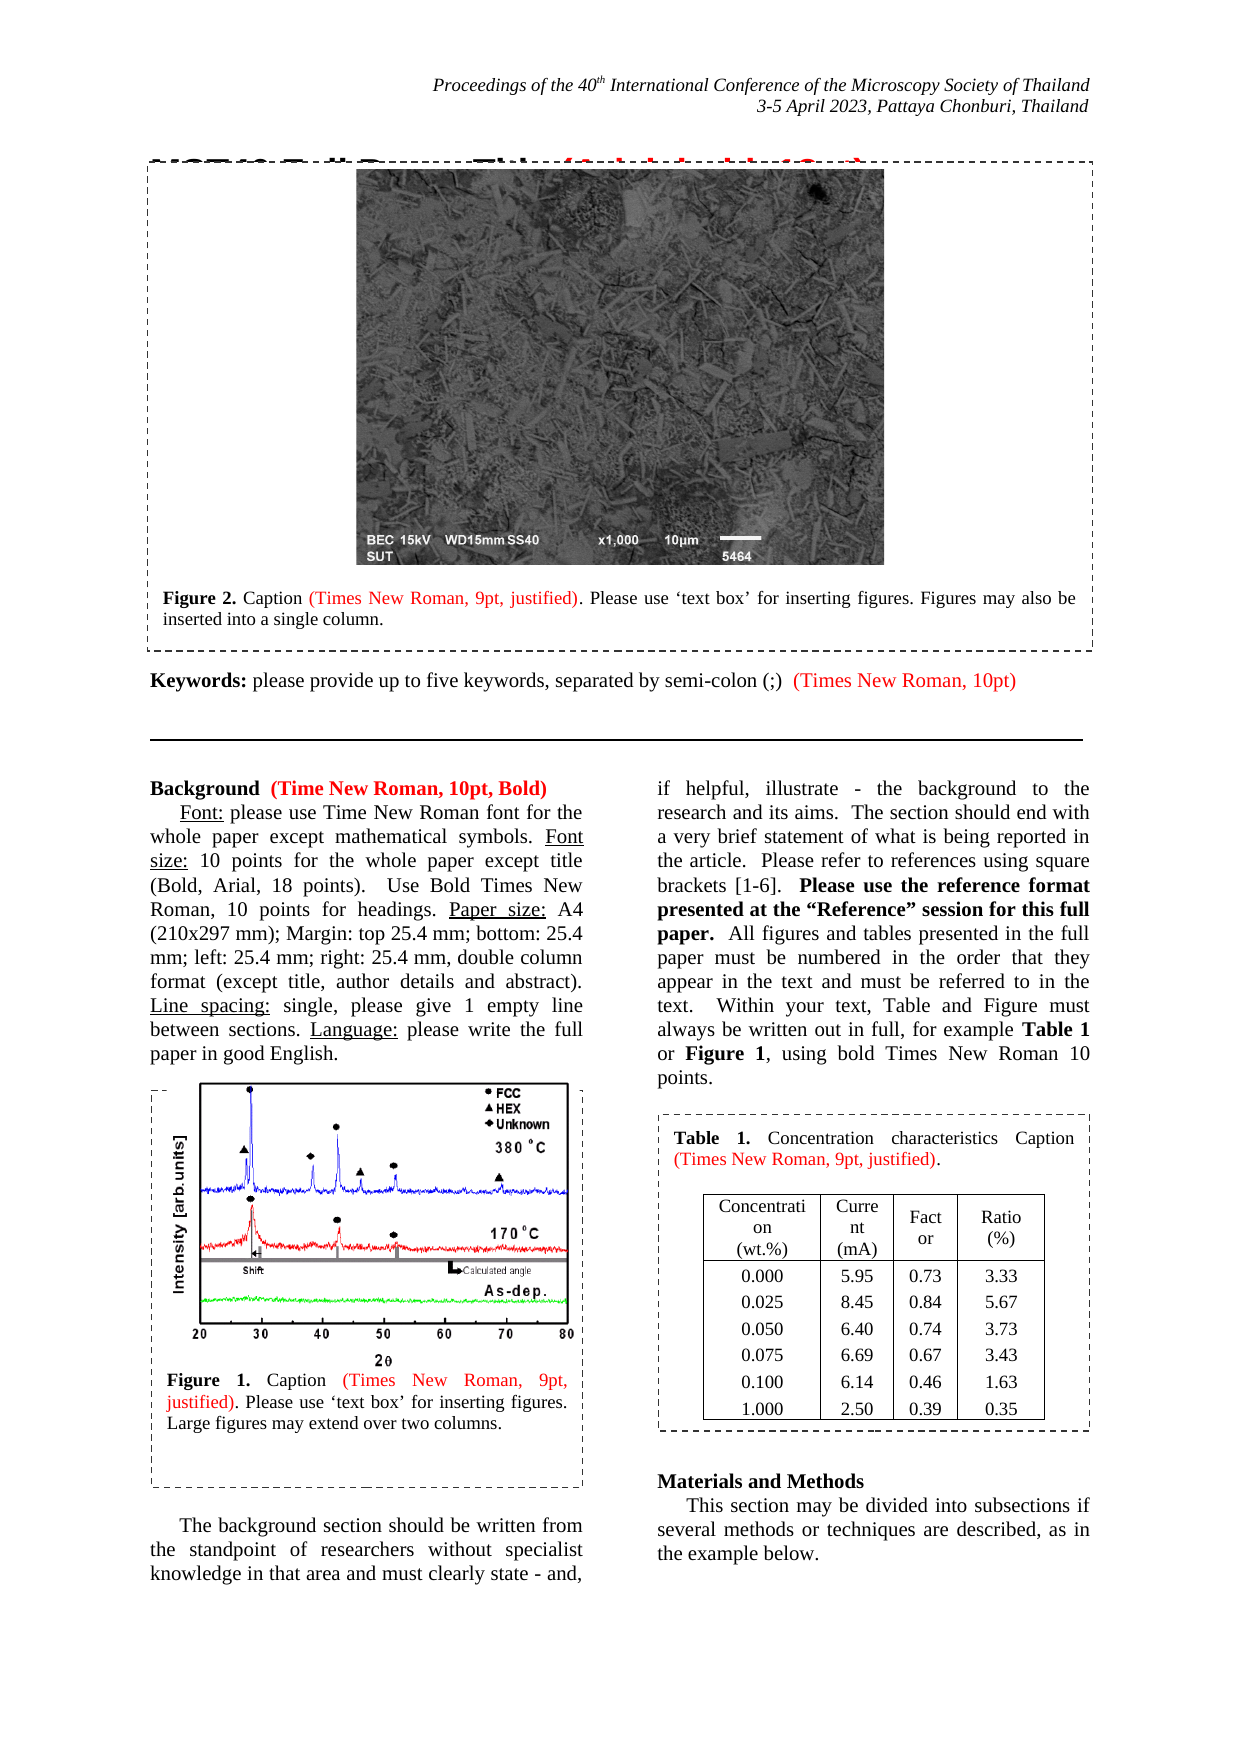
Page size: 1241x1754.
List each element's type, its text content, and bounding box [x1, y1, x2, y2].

text The background section should be written from the standpoint of researchers without specialist knowledge in that area and must clearly state - and, if helpful, illustrate - the background to the research and its aims. The section should end with a very brief statement of what is being reported in the article. Please refer to references using square brackets [1-6]. Please use the reference format presented at the “Reference” session for this full paper. All figures and tables presented in the full paper must be numbered in the order that they appear in the text and must be referred to in the text. Within your text, Table and Figure must always be written out in full, for example Table 1 or Figure 1, using bold Times New Roman 10 points. [657, 776, 1090, 1089]
text Background (Time New Roman, 10pt, Bold) [150, 776, 583, 800]
subtitle Materials and Methods [657, 1468, 1090, 1493]
picture [166, 1078, 580, 1369]
picture [356, 169, 885, 565]
text Keywords: please provide up to five keywords, separated by semi-colon (;) (Times New Roman, 10pt) [150, 667, 1090, 692]
text This section may be divided into subsections if several methods or techniques are described, as in the example below. [657, 1493, 1090, 1565]
text Font: please use Time New Roman font for the whole paper except mathematical symbols. Font size: 10 points for the whole paper except title (Bold, Arial, 18 points). Use Bold Times New Roman, 10 points for headings. Paper size: A4 (210x297 mm); Margin: top 25.4 mm; bottom: 25.4 mm; left: 25.4 mm; right: 25.4 mm, double column format (except title, author details and abstract). Line spacing: single, please give 1 empty line between sections. Language: please write the full paper in good English. [150, 800, 583, 1065]
